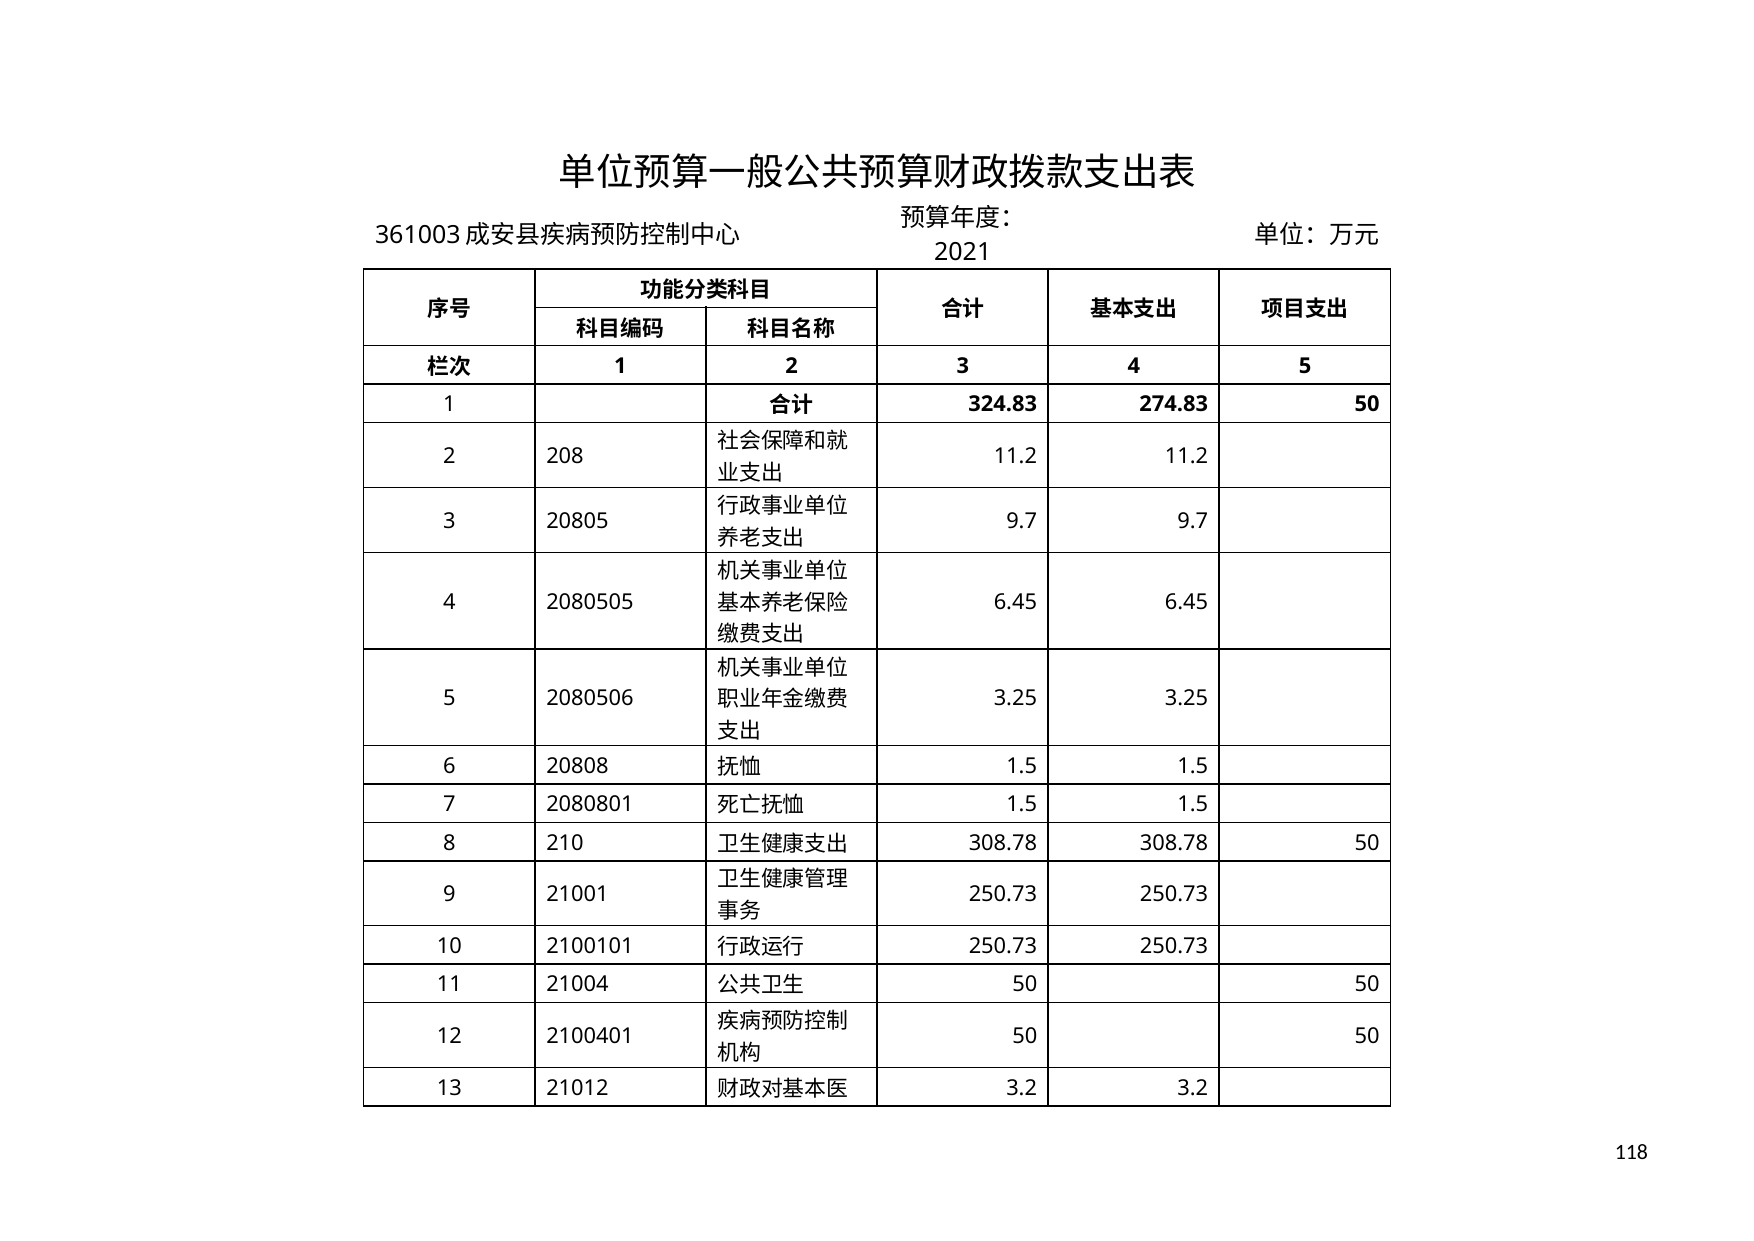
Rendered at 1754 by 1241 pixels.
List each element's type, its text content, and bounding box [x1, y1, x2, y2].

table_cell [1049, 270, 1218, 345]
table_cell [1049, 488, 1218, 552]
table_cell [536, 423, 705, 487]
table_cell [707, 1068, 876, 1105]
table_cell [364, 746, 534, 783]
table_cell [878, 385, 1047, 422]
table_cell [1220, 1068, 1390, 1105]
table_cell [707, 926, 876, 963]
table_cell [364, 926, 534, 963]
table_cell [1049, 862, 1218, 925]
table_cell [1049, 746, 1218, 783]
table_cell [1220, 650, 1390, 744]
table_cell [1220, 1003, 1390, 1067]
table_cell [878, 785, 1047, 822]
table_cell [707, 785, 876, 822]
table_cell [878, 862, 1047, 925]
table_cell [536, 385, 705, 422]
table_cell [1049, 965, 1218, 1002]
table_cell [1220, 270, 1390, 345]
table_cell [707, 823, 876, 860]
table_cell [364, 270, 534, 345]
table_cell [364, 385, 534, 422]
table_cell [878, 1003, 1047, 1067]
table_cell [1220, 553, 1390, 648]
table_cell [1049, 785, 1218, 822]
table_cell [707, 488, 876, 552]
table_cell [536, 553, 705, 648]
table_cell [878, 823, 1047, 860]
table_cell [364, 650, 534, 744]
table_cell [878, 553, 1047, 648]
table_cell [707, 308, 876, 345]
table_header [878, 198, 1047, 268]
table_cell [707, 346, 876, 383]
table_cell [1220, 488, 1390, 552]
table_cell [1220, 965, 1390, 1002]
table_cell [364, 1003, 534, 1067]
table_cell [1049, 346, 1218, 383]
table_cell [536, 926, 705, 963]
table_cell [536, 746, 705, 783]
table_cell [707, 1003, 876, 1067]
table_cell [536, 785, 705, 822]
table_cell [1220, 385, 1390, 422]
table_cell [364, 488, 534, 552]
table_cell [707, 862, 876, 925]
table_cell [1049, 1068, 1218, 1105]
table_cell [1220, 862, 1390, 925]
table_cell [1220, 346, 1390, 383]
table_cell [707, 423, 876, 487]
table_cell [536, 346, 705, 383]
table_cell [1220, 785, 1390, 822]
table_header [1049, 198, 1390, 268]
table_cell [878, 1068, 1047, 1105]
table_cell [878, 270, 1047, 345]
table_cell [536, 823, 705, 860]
text 单位预算一般公共预算财政拨款支出表 [106, 142, 1648, 196]
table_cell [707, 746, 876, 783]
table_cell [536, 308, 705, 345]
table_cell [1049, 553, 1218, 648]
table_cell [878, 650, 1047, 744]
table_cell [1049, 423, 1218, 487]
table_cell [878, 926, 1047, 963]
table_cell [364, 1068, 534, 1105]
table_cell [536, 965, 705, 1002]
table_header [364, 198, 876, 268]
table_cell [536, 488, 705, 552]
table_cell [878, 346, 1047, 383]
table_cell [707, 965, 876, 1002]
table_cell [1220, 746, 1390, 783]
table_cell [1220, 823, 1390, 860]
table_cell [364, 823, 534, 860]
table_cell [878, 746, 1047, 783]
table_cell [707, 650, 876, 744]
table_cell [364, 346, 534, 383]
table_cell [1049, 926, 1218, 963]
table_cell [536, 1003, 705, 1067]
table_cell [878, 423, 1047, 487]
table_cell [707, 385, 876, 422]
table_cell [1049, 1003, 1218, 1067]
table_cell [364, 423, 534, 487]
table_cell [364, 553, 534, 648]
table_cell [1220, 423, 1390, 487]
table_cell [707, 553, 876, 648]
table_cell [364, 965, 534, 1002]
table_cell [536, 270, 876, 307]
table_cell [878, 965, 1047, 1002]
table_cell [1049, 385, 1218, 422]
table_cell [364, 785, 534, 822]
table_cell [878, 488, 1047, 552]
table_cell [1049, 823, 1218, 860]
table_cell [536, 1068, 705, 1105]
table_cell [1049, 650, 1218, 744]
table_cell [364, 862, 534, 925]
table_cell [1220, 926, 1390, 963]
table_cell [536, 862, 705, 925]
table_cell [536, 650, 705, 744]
